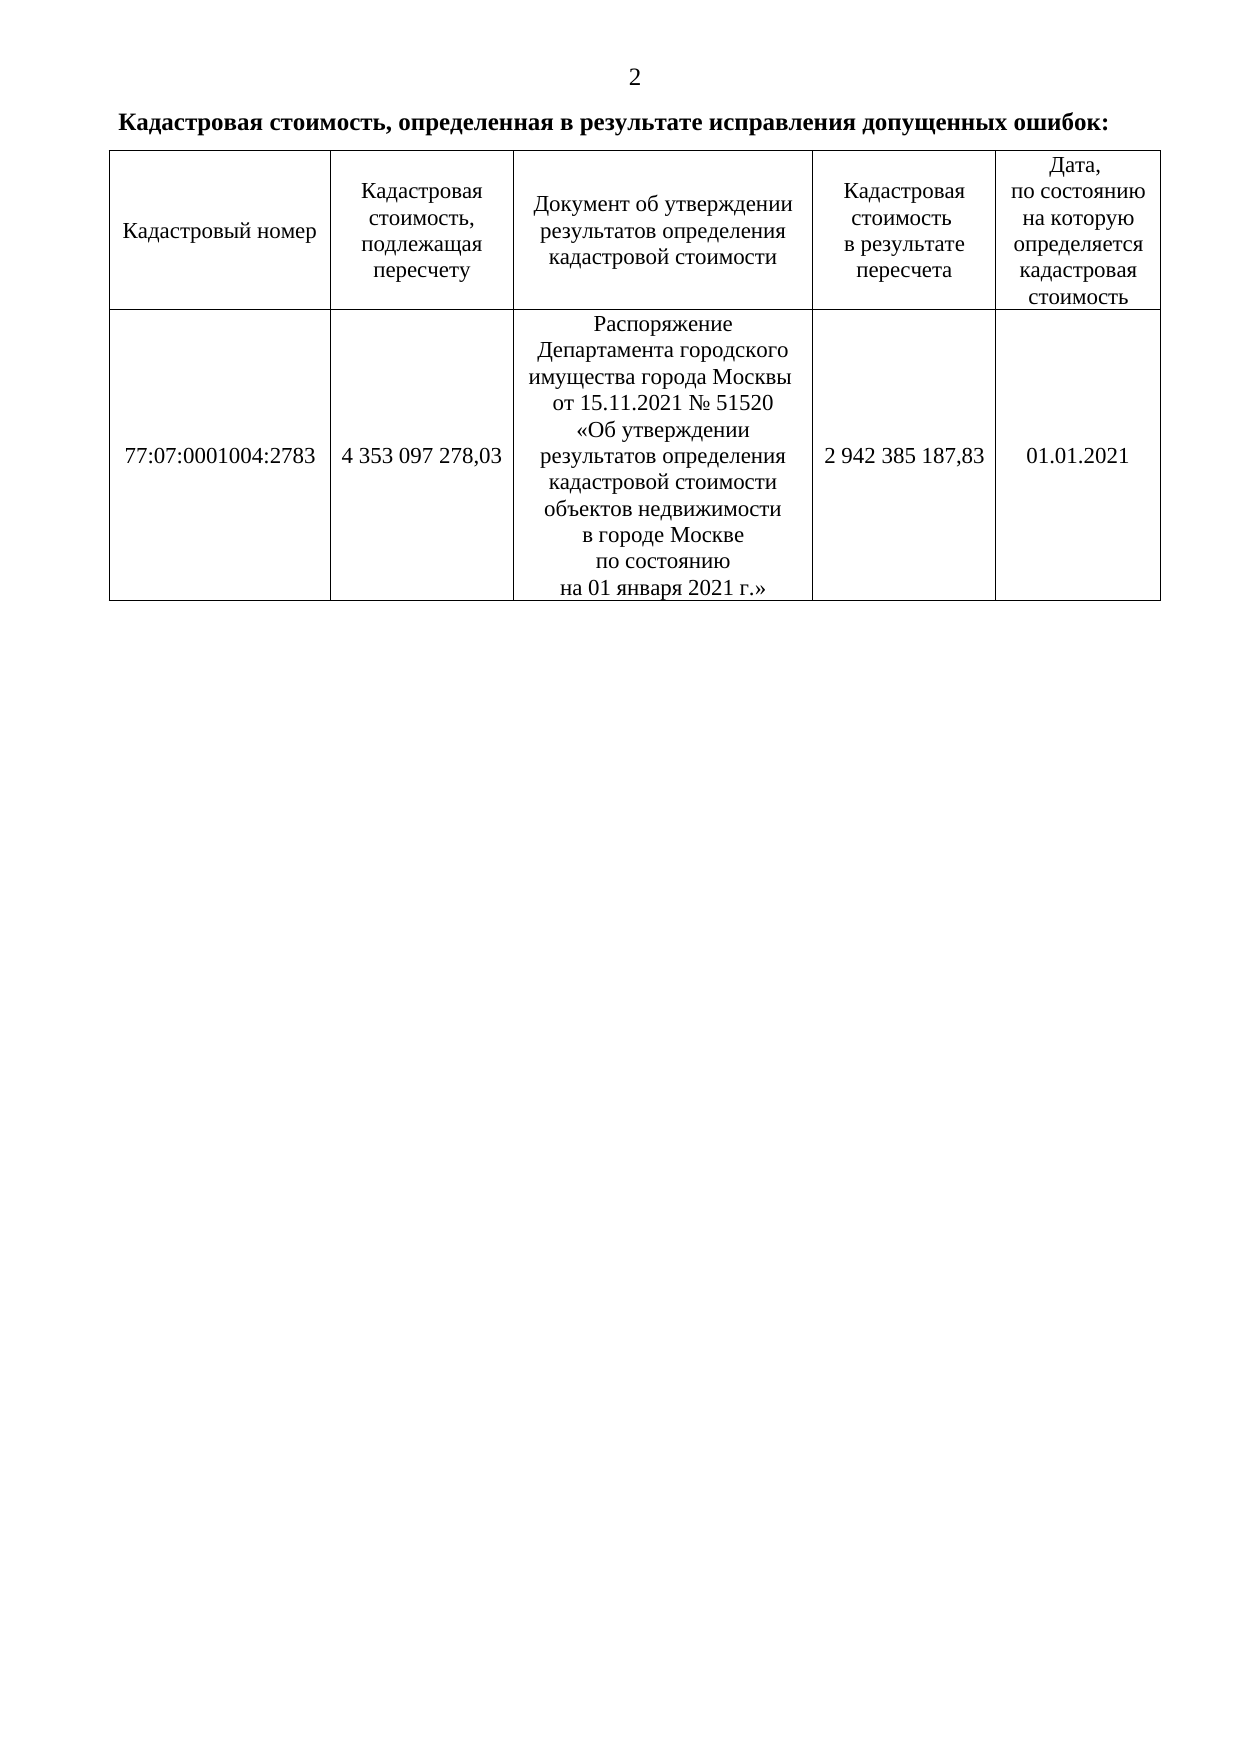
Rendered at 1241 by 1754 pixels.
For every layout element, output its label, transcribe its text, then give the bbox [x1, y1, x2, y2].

table_cell 01.01.2021 [996, 310, 1160, 600]
table_header Кадастровая стоимость, подлежащая пересчету [331, 151, 513, 309]
text Кадастровая стоимость, определенная в результате исправления допущенных ошибок: [118, 107, 1152, 136]
table_cell 77:07:0001004:2783 [110, 310, 330, 600]
table_header Кадастровая стоимость в результате пересчета [813, 151, 995, 309]
table_cell Распоряжение Департамента городского имущества города Москвы от 15.11.2021 № 51520 «Об утверждении результатов определения кадастровой стоимости объектов недвижимости в городе Москве по состоянию на 01 января 2021 г.» [514, 310, 812, 600]
table_header Документ об утверждении результатов определения кадастровой стоимости [514, 151, 812, 309]
table_cell 2 942 385 187,83 [813, 310, 995, 600]
table_cell 4 353 097 278,03 [331, 310, 513, 600]
table_header Кадастровый номер [110, 151, 330, 309]
table_header Дата, по состоянию на которую определяется кадастровая стоимость [996, 151, 1160, 309]
